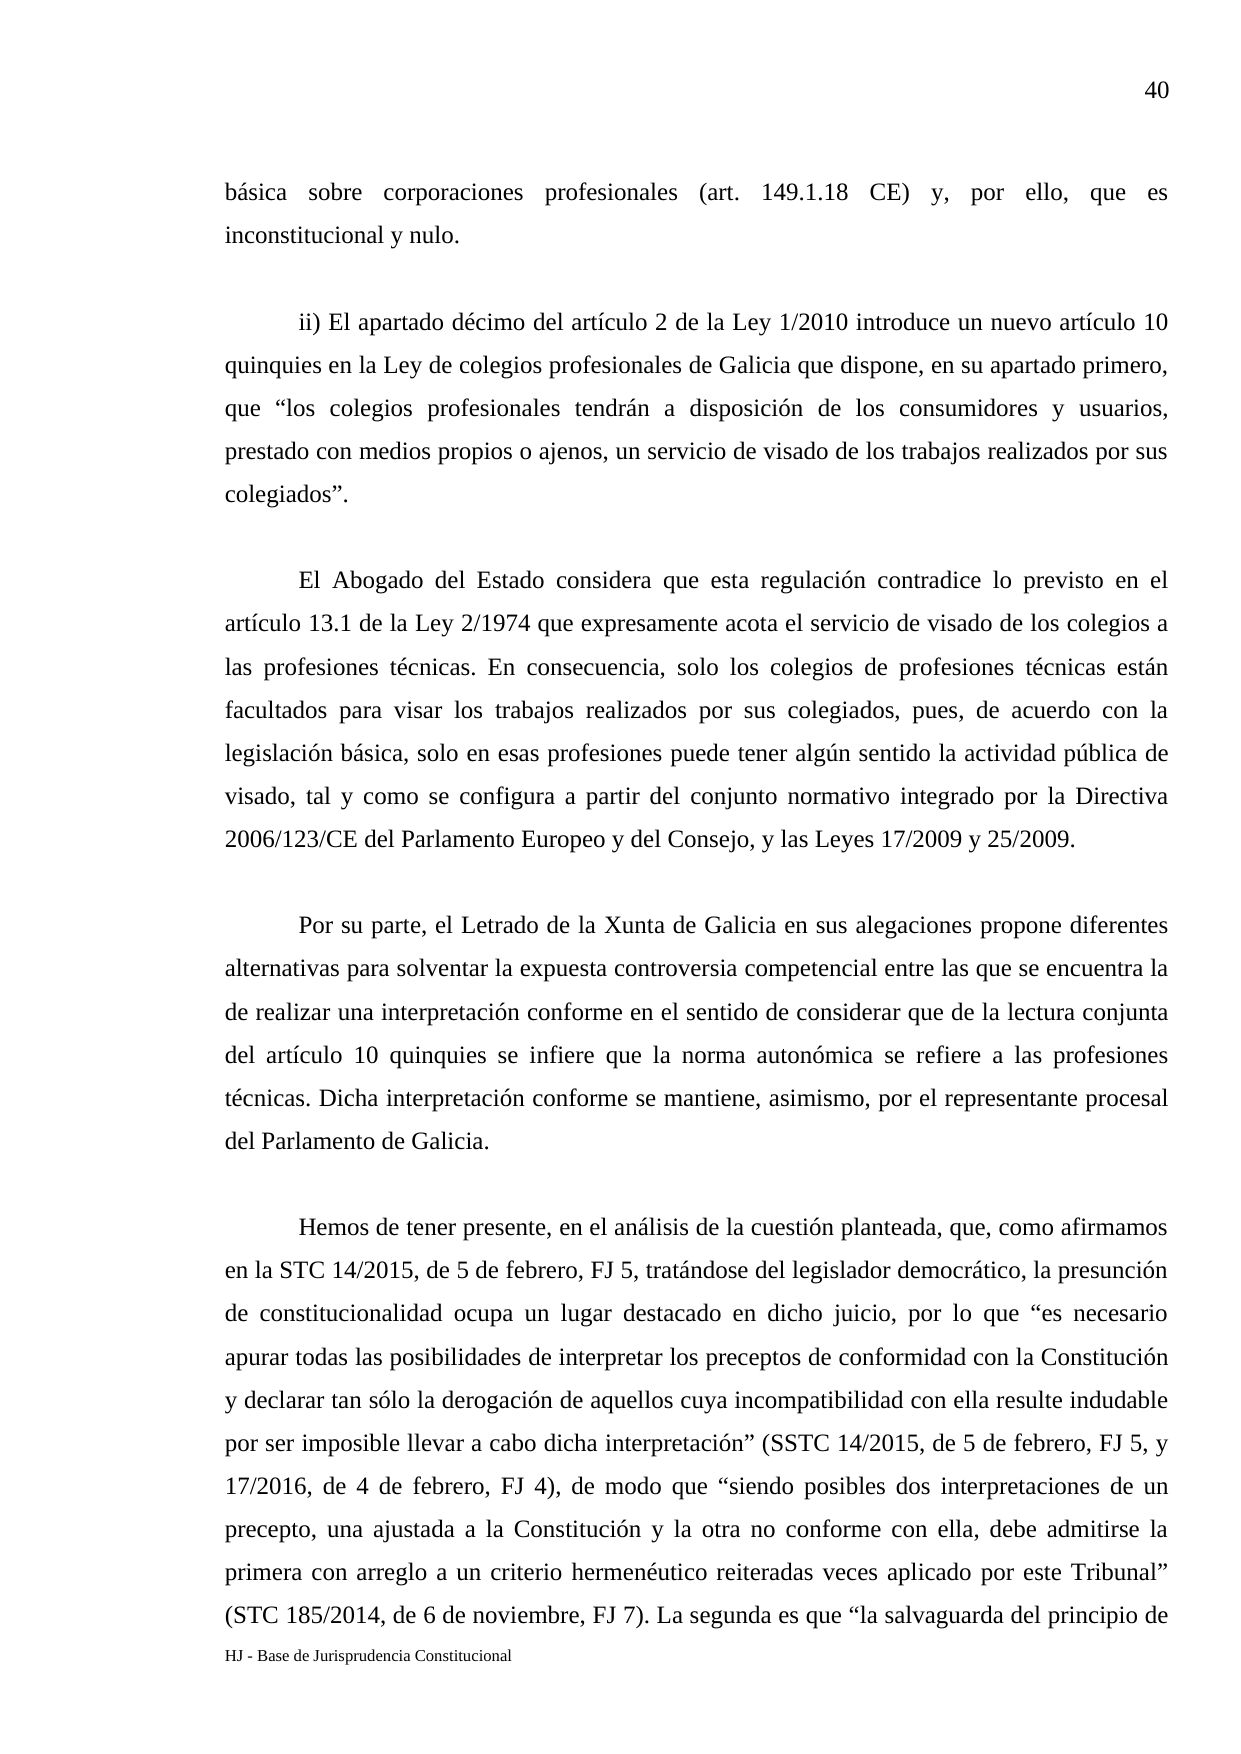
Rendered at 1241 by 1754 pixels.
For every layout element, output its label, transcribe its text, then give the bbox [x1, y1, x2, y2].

text El Abogado del Estado considera que esta regulación contradice lo previsto en el artículo 13.1 de la Ley 2/1974 que expresamente acota el servicio de visado de los colegios a las profesiones técnicas. En consecuencia, solo los colegios de profesiones técnicas están facultados para visar los trabajos realizados por sus colegiados, pues, de acuerdo con la legislación básica, solo en esas profesiones puede tener algún sentido la actividad pública de visado, tal y como se configura a partir del conjunto normativo integrado por la Directiva 2006/123/CE del Parlamento Europeo y del Consejo, y las Leyes 17/2009 y 25/2009. [224, 565, 1169, 853]
text Por su parte, el Letrado de la Xunta de Galicia en sus alegaciones propone diferentes alternativas para solventar la expuesta controversia competencial entre las que se encuentra la de realizar una interpretación conforme en el sentido de considerar que de la lectura conjunta del artículo 10 quinquies se infiere que la norma autonómica se refiere a las profesiones técnicas. Dicha interpretación conforme se mantiene, asimismo, por el representante procesal del Parlamento de Galicia. [224, 910, 1169, 1155]
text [224, 1212, 1169, 1629]
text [224, 177, 1169, 249]
text ii) El apartado décimo del artículo 2 de la Ley 1/2010 introduce un nuevo artículo 10 quinquies en la Ley de colegios profesionales de Galicia que dispone, en su apartado primero, que “los colegios profesionales tendrán a disposición de los consumidores y usuarios, prestado con medios propios o ajenos, un servicio de visado de los trabajos realizados por sus colegiados”. [224, 307, 1169, 508]
